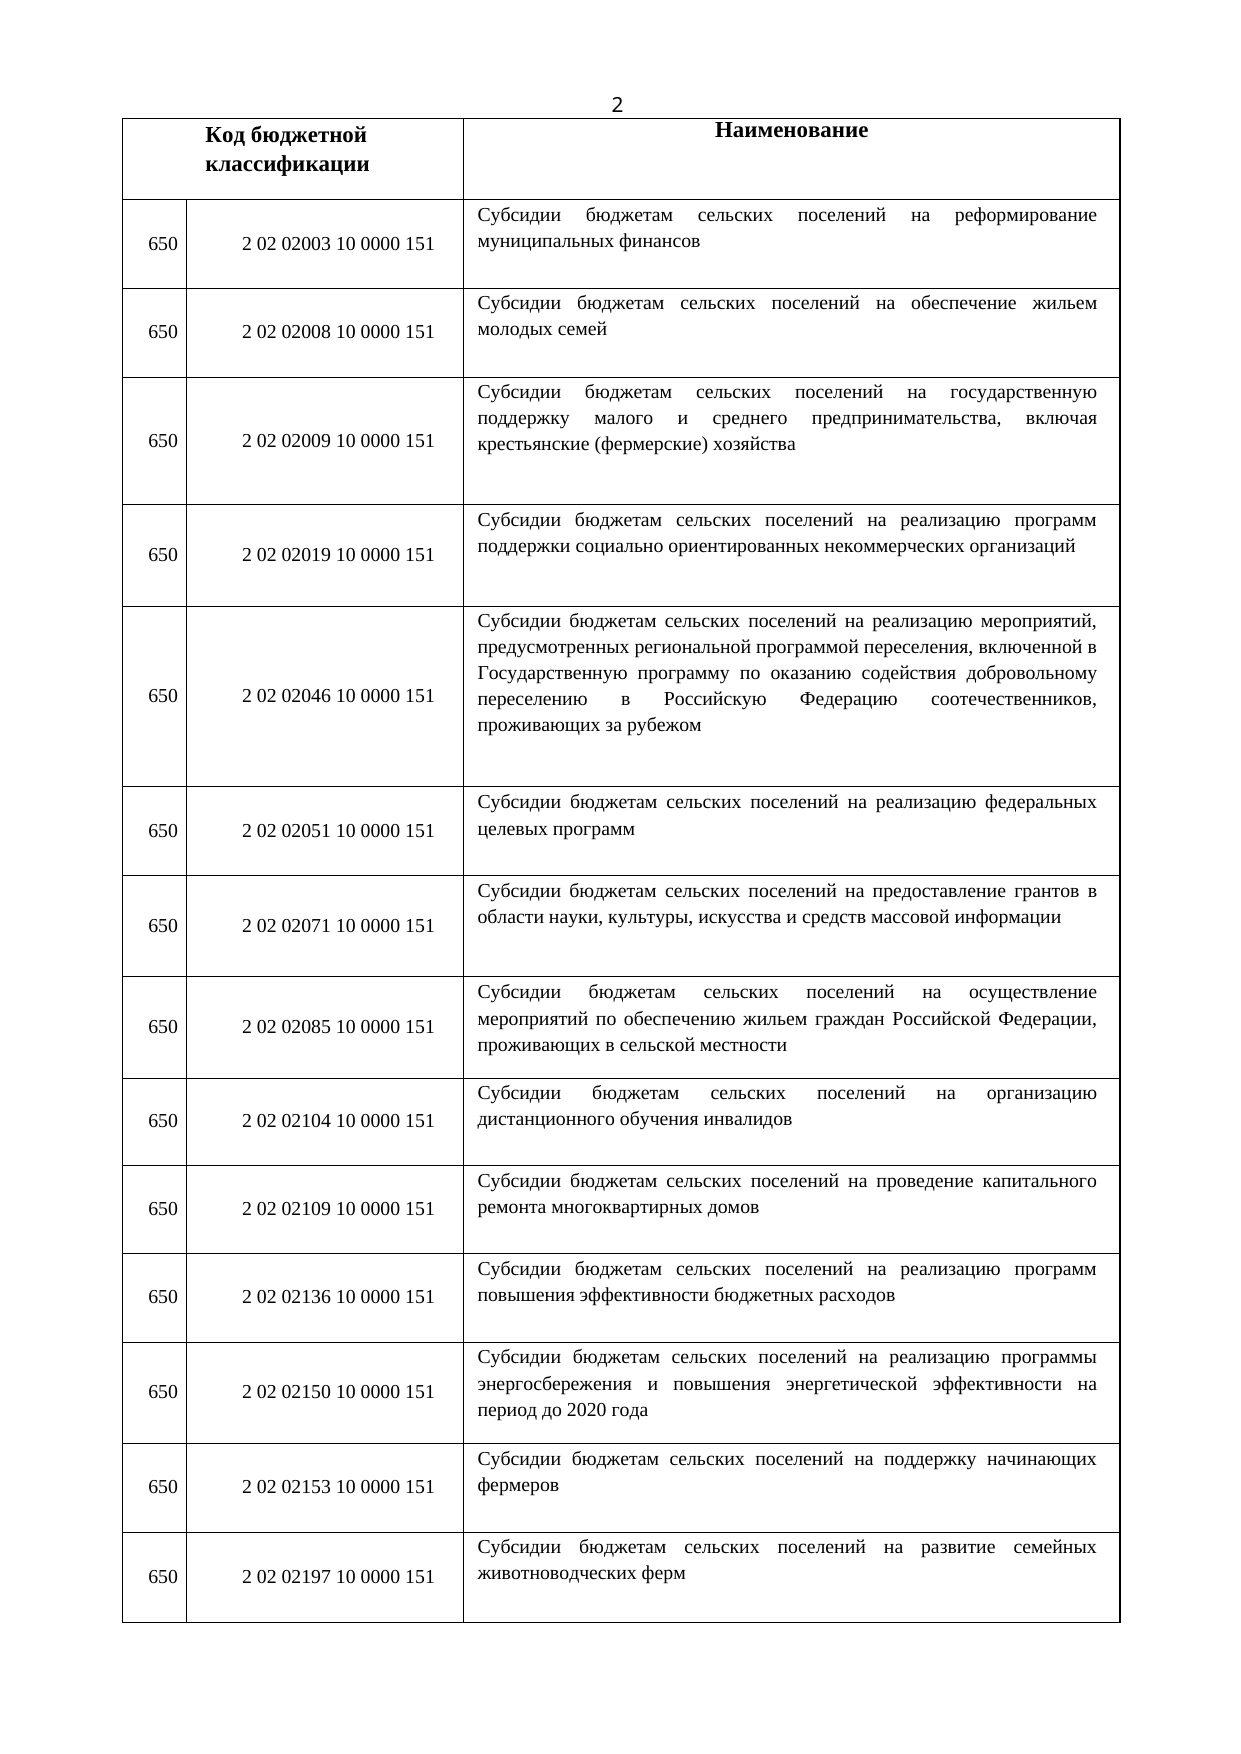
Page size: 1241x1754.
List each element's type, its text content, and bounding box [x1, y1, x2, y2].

table_cell 650 [123, 787, 186, 875]
table_cell 2 02 02197 10 0000 151 [187, 1533, 463, 1622]
table_cell 650 [123, 1343, 186, 1443]
table_cell 2 02 02051 10 0000 151 [187, 787, 463, 875]
table_cell Субсидии бюджетам сельских поселений на поддержку начинающих фермеров [464, 1444, 1119, 1532]
table_cell Субсидии бюджетам сельских поселений на проведение капитального ремонта многоквартирных домов [464, 1166, 1119, 1253]
table_cell 650 [123, 977, 186, 1078]
table_cell Субсидии бюджетам сельских поселений на государственную поддержку малого и среднего предпринимательства, включая крестьянские (фермерские) хозяйства [464, 378, 1119, 504]
table_cell Субсидии бюджетам сельских поселений на реализацию федеральных целевых программ [464, 787, 1119, 875]
table_cell Субсидии бюджетам сельских поселений на реализацию программы энергосбережения и повышения энергетической эффективности на период до 2020 года [464, 1343, 1119, 1443]
table_cell Субсидии бюджетам сельских поселений на предоставление грантов в области науки, культуры, искусства и средств массовой информации [464, 876, 1119, 976]
table_cell Субсидии бюджетам сельских поселений на реализацию программ поддержки социально ориентированных некоммерческих организаций [464, 505, 1119, 606]
table_cell Субсидии бюджетам сельских поселений на реформирование муниципальных финансов [464, 200, 1119, 288]
table_cell 2 02 02136 10 0000 151 [187, 1254, 463, 1342]
table_cell Субсидии бюджетам сельских поселений на организацию дистанционного обучения инвалидов [464, 1079, 1119, 1165]
table_cell 2 02 02085 10 0000 151 [187, 977, 463, 1078]
table_cell 2 02 02150 10 0000 151 [187, 1343, 463, 1443]
table_cell Субсидии бюджетам сельских поселений на развитие семейных животноводческих ферм [464, 1533, 1119, 1622]
table_cell 2 02 02109 10 0000 151 [187, 1166, 463, 1253]
table_cell 650 [123, 876, 186, 976]
table_cell 650 [123, 607, 186, 786]
table_cell 2 02 02153 10 0000 151 [187, 1444, 463, 1532]
table_cell Субсидии бюджетам сельских поселений на обеспечение жильем молодых семей [464, 289, 1119, 377]
table_cell 650 [123, 1079, 186, 1165]
table_cell 650 [123, 1254, 186, 1342]
table_cell 650 [123, 505, 186, 606]
table_cell Субсидии бюджетам сельских поселений на осуществление мероприятий по обеспечению жильем граждан Российской Федерации, проживающих в сельской местности [464, 977, 1119, 1078]
table_cell 2 02 02008 10 0000 151 [187, 289, 463, 377]
table_cell 2 02 02104 10 0000 151 [187, 1079, 463, 1165]
table_cell 2 02 02046 10 0000 151 [187, 607, 463, 786]
table_cell Субсидии бюджетам сельских поселений на реализацию мероприятий, предусмотренных региональной программой переселения, включенной в Государственную программу по оказанию содействия добровольному переселению в Российскую Федерацию соотечественников, проживающих за рубежом [464, 607, 1119, 786]
table_cell 650 [123, 1444, 186, 1532]
table_cell 650 [123, 289, 186, 377]
table_cell 650 [123, 200, 186, 288]
table_cell 2 02 02009 10 0000 151 [187, 378, 463, 504]
table_cell 2 02 02019 10 0000 151 [187, 505, 463, 606]
table_cell 2 02 02003 10 0000 151 [187, 200, 463, 288]
table_cell 650 [123, 1166, 186, 1253]
table_cell 650 [123, 378, 186, 504]
table_cell Субсидии бюджетам сельских поселений на реализацию программ повышения эффективности бюджетных расходов [464, 1254, 1119, 1342]
table_header Код бюджетной классификации [123, 119, 463, 199]
table_header Наименование [464, 119, 1119, 199]
table_cell 2 02 02071 10 0000 151 [187, 876, 463, 976]
table_cell 650 [123, 1533, 186, 1622]
